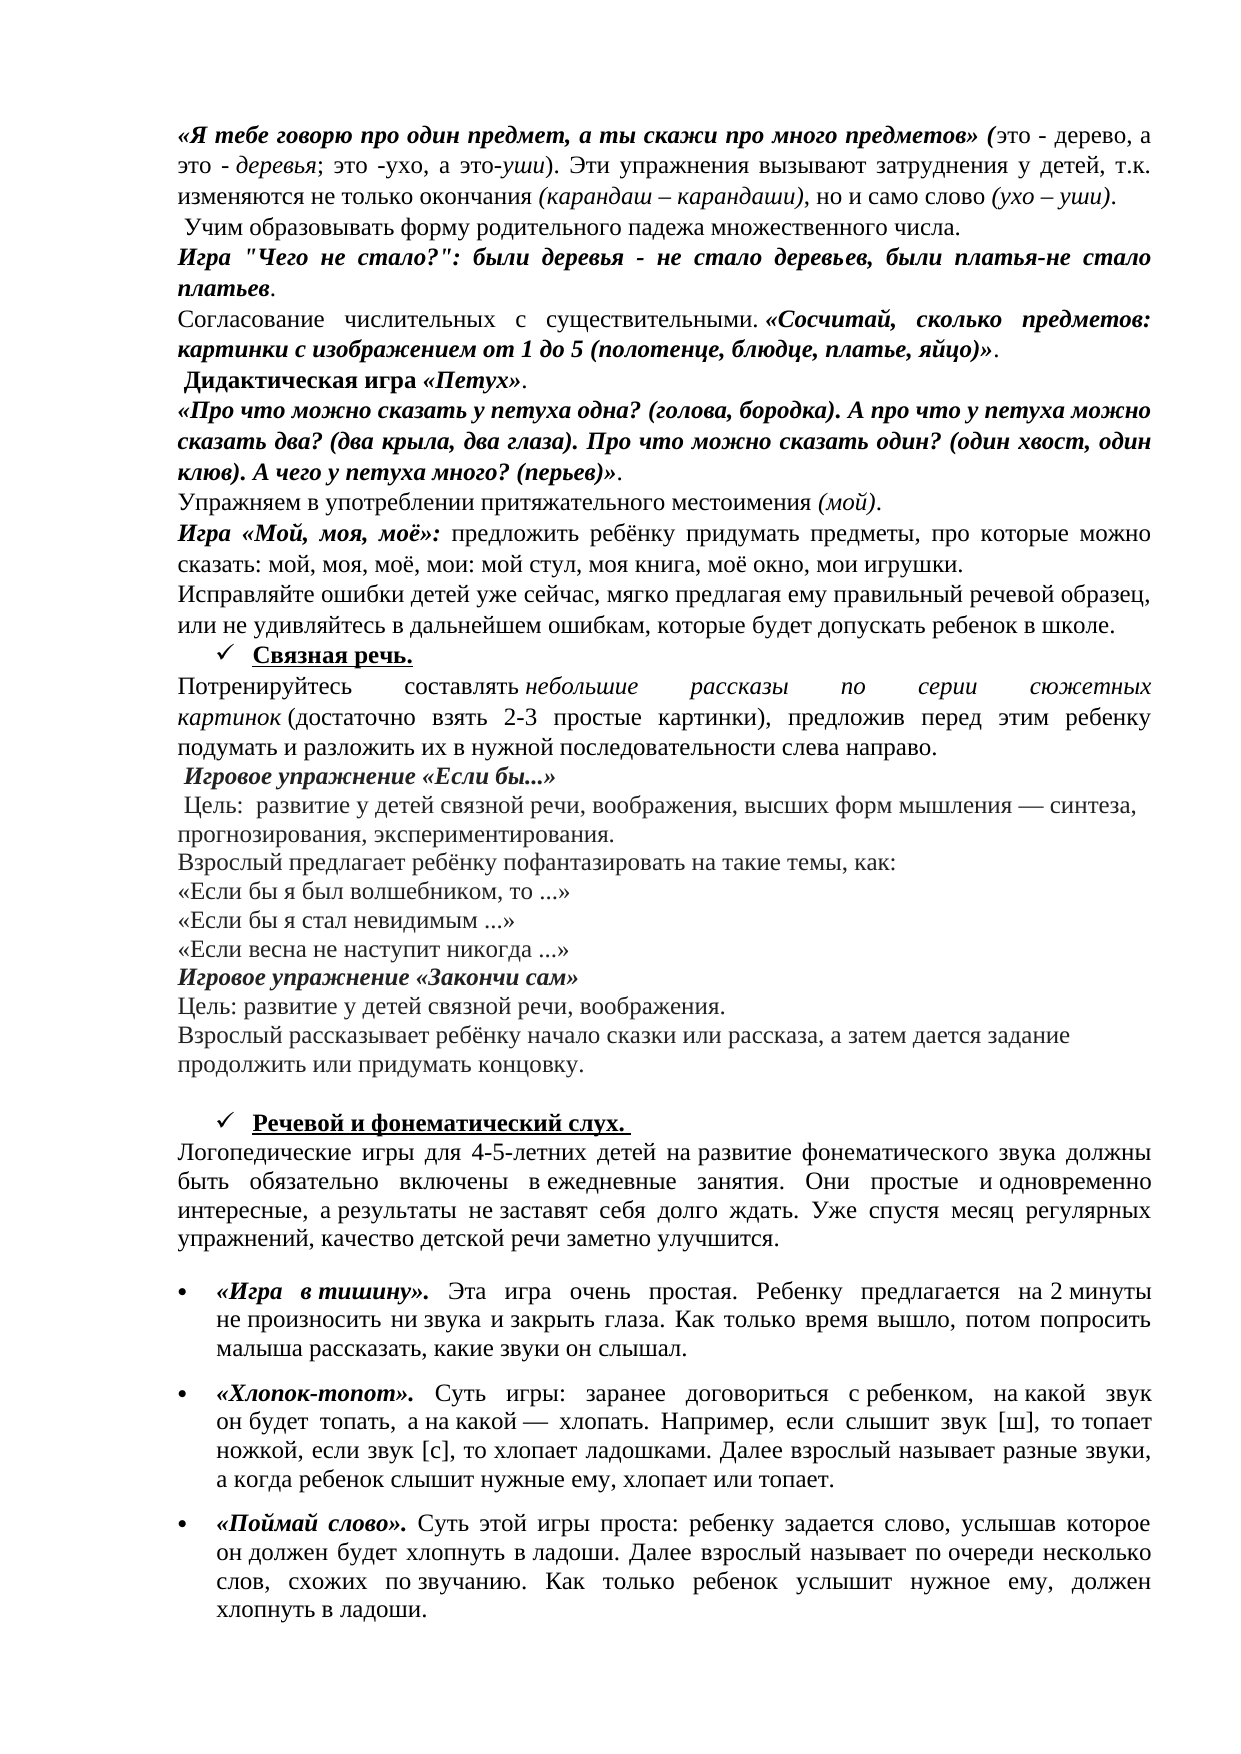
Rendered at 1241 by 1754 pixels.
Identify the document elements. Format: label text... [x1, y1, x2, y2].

list «Хлопок-топот». Суть игры: заранее договориться с ребенком, на какой звук он будет топать, а на какой — хлопать. Например, если слышит звук [ш], то топает ножкой, если звук [с], то хлопает ладошками. Далее взрослый называет разные звуки, а когда ребенок слышит нужные ему, хлопает или топает. [179, 1378, 1152, 1493]
text Логопедические игры для 4-5-летних детей на развитие фонематического звука должны быть обязательно включены в ежедневные занятия. Они простые и одновременно интересные, а результаты не заставят себя долго ждать. Уже спустя месяц регулярных упражнений, качество детской речи заметно улучшится. [177, 1137, 1152, 1252]
text Дидактическая игра «Петух». [177, 363, 1152, 394]
text Игра «Мой, моя, моё»: предложить ребёнку придумать предметы, про которые можно сказать: мой, моя, моё, мои: мой стул, моя книга, моё окно, мои игрушки. [177, 547, 1152, 577]
list Речевой и фонематический слух. [215, 1107, 1152, 1137]
list Связная речь. [215, 639, 1152, 669]
text Упражняем в употреблении притяжательного местоимения (мой). [177, 486, 1152, 516]
text Потренируйтесь составлять небольшие рассказы по серии сюжетных картинок (достаточно взять 2-3 простые картинки), предложив перед этим ребенку подумать и разложить их в нужной последовательности слева направо. [177, 669, 1152, 761]
list «Игра в тишину». Эта игра очень простая. Ребенку предлагается на 2 минуты не произносить ни звука и закрыть глаза. Как только время вышло, потом попросить малыша рассказать, какие звуки он слышал. [179, 1276, 1152, 1362]
text Игра "Чего не стало?": были деревья - не стало деревьев, были платья-не стало платьев. [177, 241, 1152, 302]
text Учим образовывать форму родительного падежа множественного числа. [177, 210, 1152, 241]
text «Про что можно сказать у петуха одна? (голова, бородка). А про что у петуха можно сказать два? (два крыла, два глаза). Про что можно сказать один? (один хвост, один клюв). А чего у петуха много? (перьев)». [177, 455, 1152, 486]
text Согласование числительных с существительными. «Сосчитай, сколько предметов: картинки с изображением от 1 до 5 (полотенце, блюдце, платье, яйцо)». [177, 332, 1152, 363]
text «Я тебе говорю про один предмет, а ты скажи про много предметов» (это - дерево, а это - деревья; это -ухо, а это-уши). Эти упражнения вызывают затруднения у детей, т.к. изменяются не только окончания (карандаш – карандаши), но и само слово (ухо – уши). [177, 118, 1152, 210]
text Игровое упражнение «Если бы...» Цель: развитие у детей связной речи, воображения, высших форм мышления — синтеза, прогнозирования, экспериментирования. Взрослый предлагает ребёнку пофантазировать на такие темы, как: «Если бы я был волшебником, то ...» «Если бы я стал невидимым ...» «Если весна не наступит никогда ...» Игровое упражнение «Закончи сам» Цель: развитие у детей связной речи, воображения. Взрослый рассказывает ребёнку начало сказки или рассказа, а затем дается задание продолжить или придумать концовку. [177, 761, 1152, 1077]
list «Поймай слово». Суть этой игры проста: ребенку задается слово, услышав которое он должен будет хлопнуть в ладоши. Далее взрослый называет по очереди несколько слов, схожих по звучанию. Как только ребенок услышит нужное ему, должен хлопнуть в ладоши. [179, 1508, 1152, 1623]
text Исправляйте ошибки детей уже сейчас, мягко предлагая ему правильный речевой образец, или не удивляйтесь в дальнейшем ошибкам, которые будет допускать ребенок в школе. [177, 577, 1152, 639]
